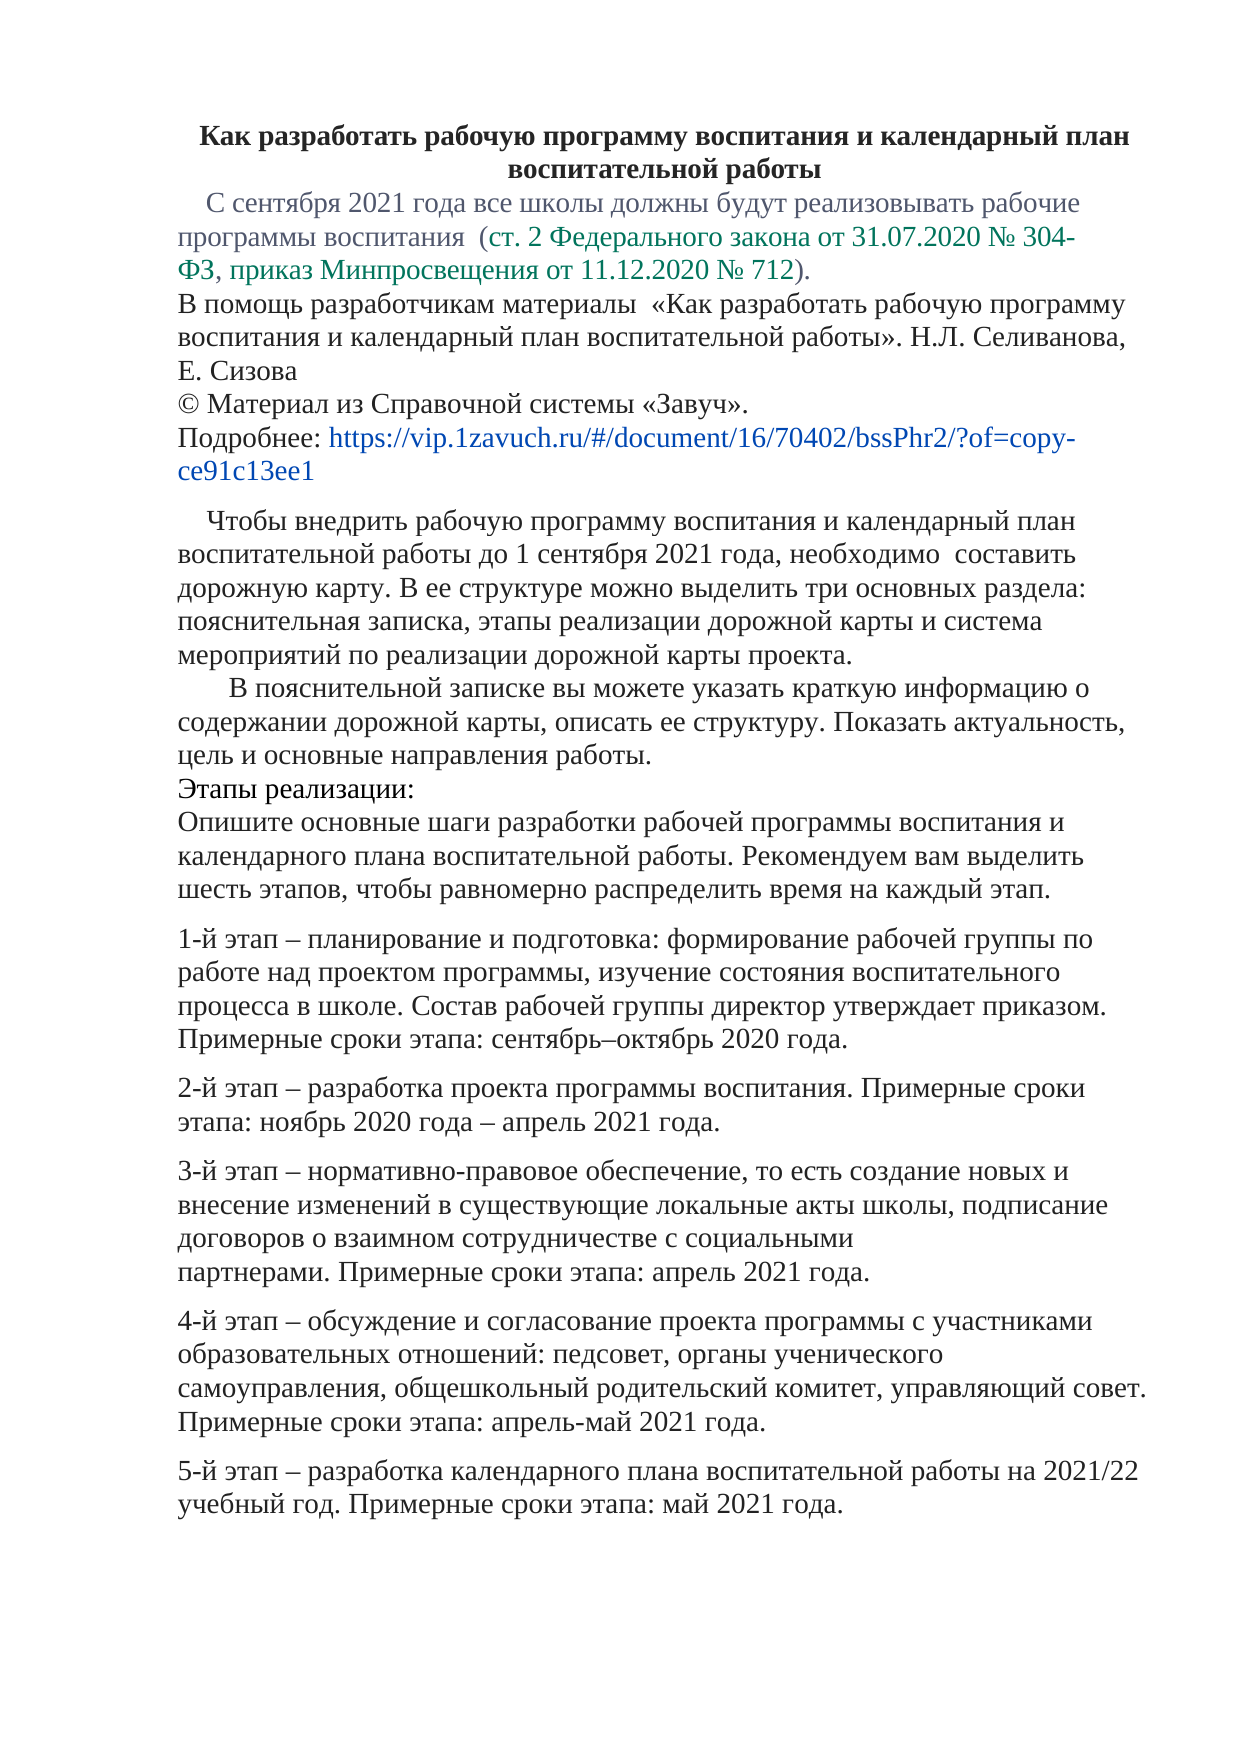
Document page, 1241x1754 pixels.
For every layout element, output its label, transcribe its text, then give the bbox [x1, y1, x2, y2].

text В помощь разработчикам материалы «Как разработать рабочую программу воспитания и календарный план воспитательной работы». Н.Л. Селиванова, Е. Сизова © Материал из Справочной системы «Завуч». Подробнее: https://vip.1zavuch.ru/#/document/16/70402/bssPhr2/?of=copy-ce91c13ee1 [177, 286, 1152, 487]
text 3-й этап – нормативно-правовое обеспечение, то есть создание новых и внесение изменений в существующие локальные акты школы, подписание договоров о взаимном сотрудничестве с социальными партнерами. Примерные сроки этапа: апрель 2021 года. [177, 1153, 1152, 1287]
text 5-й этап – разработка календарного плана воспитательной работы на 2021/22 учебный год. Примерные сроки этапа: май 2021 года. [177, 1453, 1152, 1520]
text 4-й этап – обсуждение и согласование проекта программы с участниками образовательных отношений: педсовет, органы ученического самоуправления, общешкольный родительский комитет, управляющий совет. Примерные сроки этапа: апрель-май 2021 года. [177, 1303, 1152, 1437]
text 2-й этап – разработка проекта программы воспитания. Примерные сроки этапа: ноябрь 2020 года – апрель 2021 года. [177, 1071, 1152, 1138]
text С сентября 2021 года все школы должны будут реализовывать рабочие программы воспитания (ст. 2 Федерального закона от 31.07.2020 № 304-ФЗ, приказ Минпросвещения от 11.12.2020 № 712). [177, 185, 1152, 286]
text Опишите основные шаги разработки рабочей программы воспитания и календарного плана воспитательной работы. Рекомендуем вам выделить шесть этапов, чтобы равномерно распределить время на каждый этап. [177, 804, 1152, 905]
text Как разработать рабочую программу воспитания и календарный план воспитательной работы [177, 118, 1152, 185]
text Чтобы внедрить рабочую программу воспитания и календарный план воспитательной работы до 1 сентября 2021 года, необходимо составить дорожную карту. В ее структуре можно выделить три основных раздела: пояснительная записка, этапы реализации дорожной карты и система мероприятий по реализации дорожной карты проекта. В пояснительной записке вы можете указать краткую информацию о содержании дорожной карты, описать ее структуру. Показать актуальность, цель и основные направления работы. Этапы реализации: [177, 503, 1152, 804]
text 1-й этап – планирование и подготовка: формирование рабочей группы по работе над проектом программы, изучение состояния воспитательного процесса в школе. Состав рабочей группы директор утверждает приказом. Примерные сроки этапа: сентябрь–октябрь 2020 года. [177, 921, 1152, 1055]
